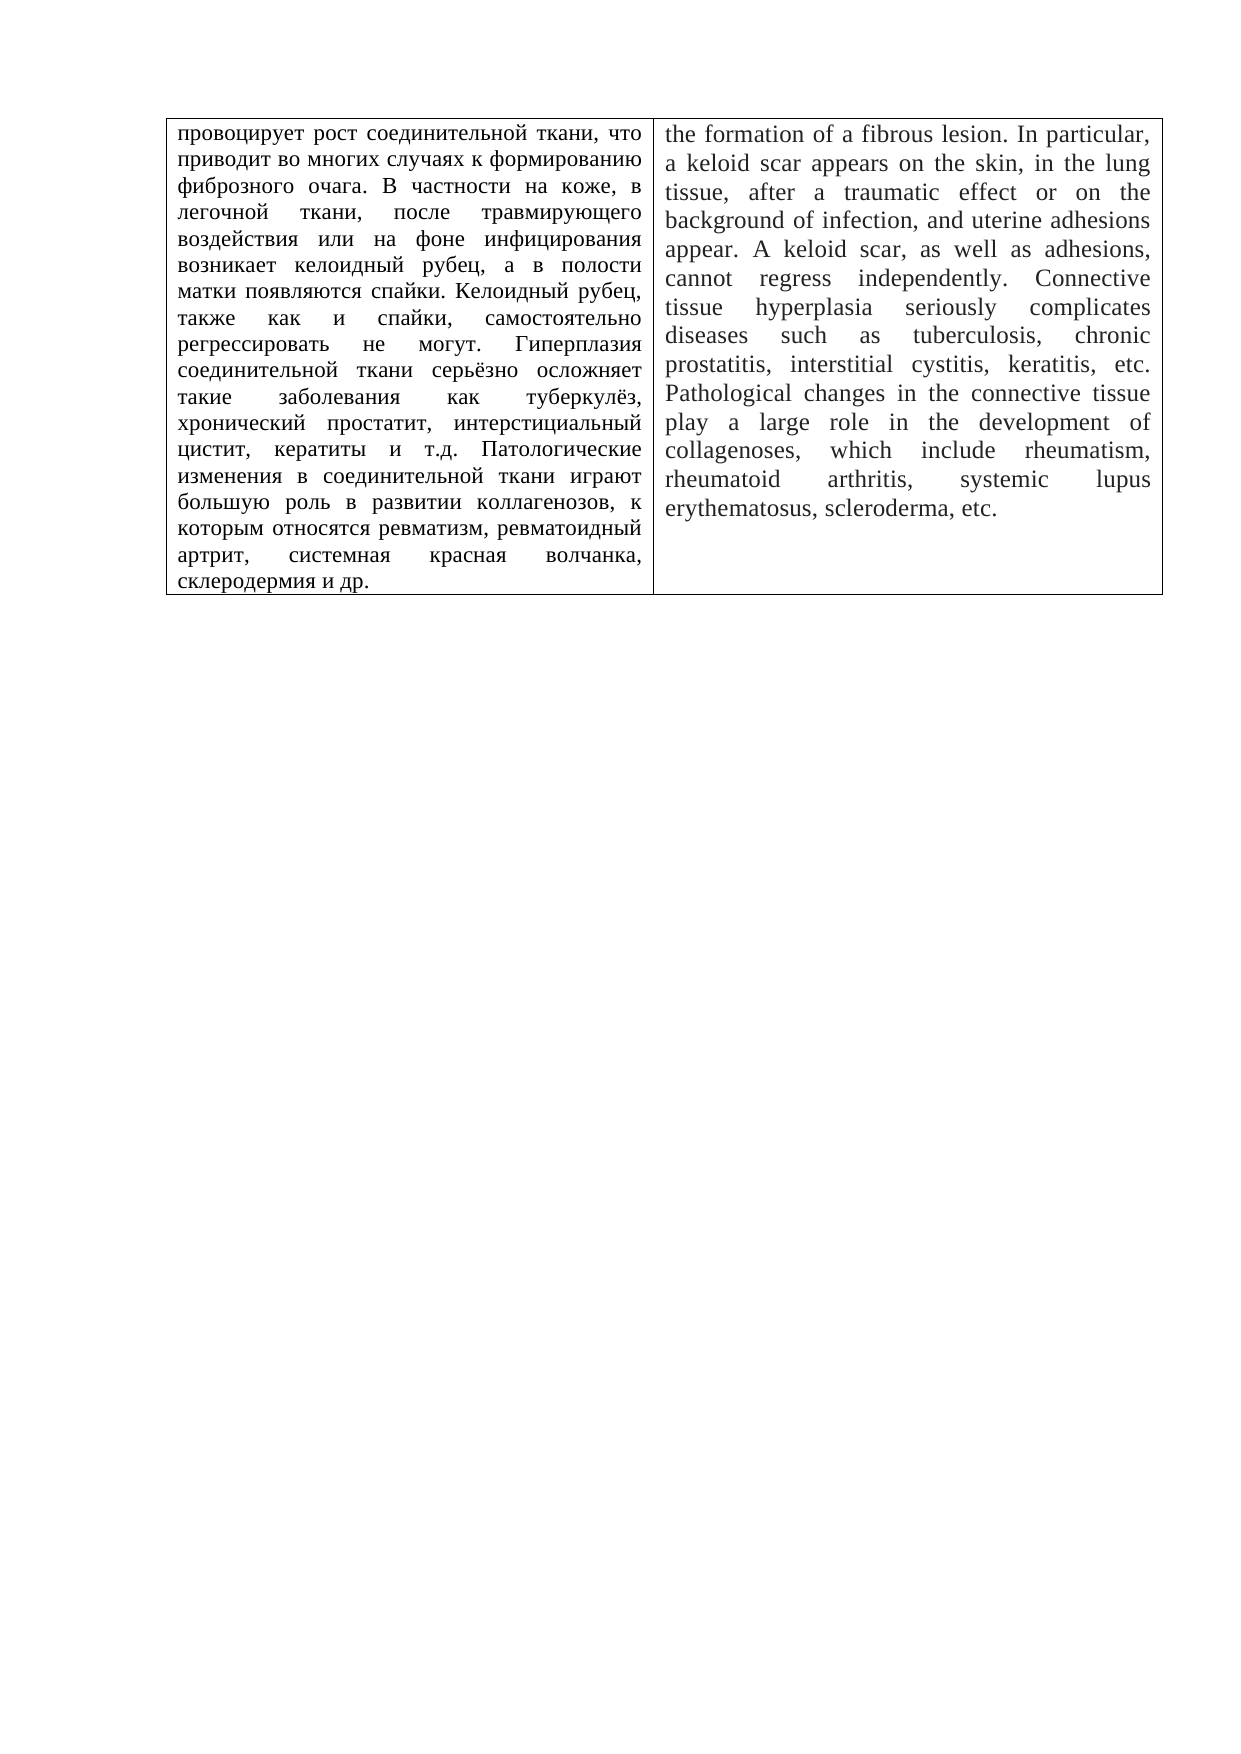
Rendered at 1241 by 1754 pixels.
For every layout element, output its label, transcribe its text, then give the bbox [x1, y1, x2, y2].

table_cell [167, 119, 653, 593]
